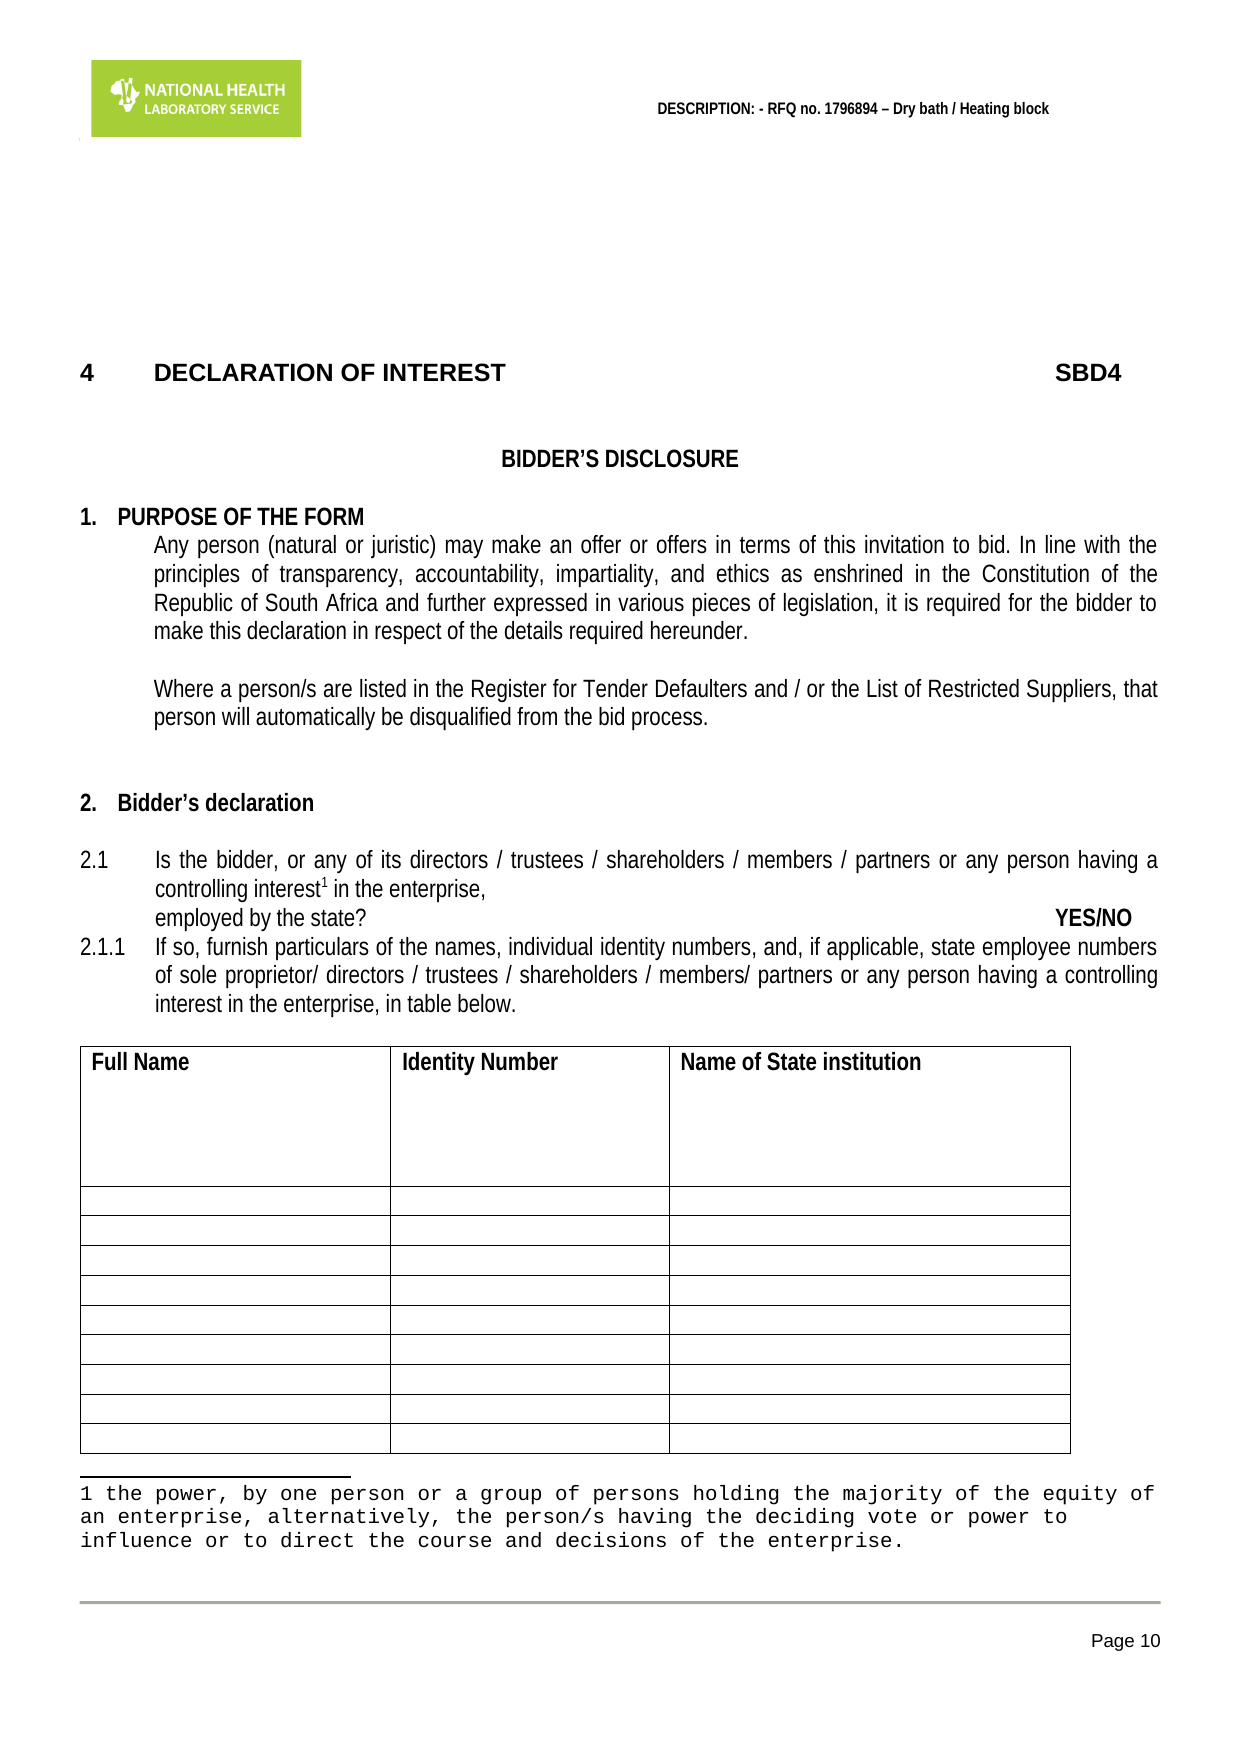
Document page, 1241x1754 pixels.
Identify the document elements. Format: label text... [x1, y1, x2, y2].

text BIDDER’S DISCLOSURE [80, 444, 1161, 473]
table_cell [391, 1335, 669, 1364]
table_cell [81, 1276, 390, 1304]
text 2.1 Is the bidder, or any of its directors / trustees / shareholders / members / partners or any person having a controlling interest in the enterprise, [80, 846, 1161, 903]
table_cell [391, 1306, 669, 1334]
table_cell [81, 1335, 390, 1364]
text 2.1.1 If so, furnish particulars of the names, individual identity numbers, and, if applicable, state employee numbers of sole proprietor/ directors / trustees / shareholders / members/ partners or any person having a controlling interest in the enterprise, in table below. [80, 931, 1161, 1017]
table_cell [670, 1216, 1070, 1245]
table_cell [391, 1365, 669, 1393]
picture [91, 60, 302, 137]
table_cell [670, 1187, 1070, 1215]
table_header Name of State institution [670, 1047, 1070, 1186]
table_cell [81, 1216, 390, 1245]
table_header Full Name [81, 1047, 390, 1186]
list PURPOSE OF THE FORM [80, 502, 1161, 530]
table_cell [670, 1335, 1070, 1364]
list Bidder’s declaration [80, 788, 1161, 817]
table_cell [391, 1187, 669, 1215]
table_cell [670, 1246, 1070, 1275]
table_cell [81, 1306, 390, 1334]
table_cell [670, 1395, 1070, 1423]
table_cell [81, 1395, 390, 1423]
table_cell [670, 1306, 1070, 1334]
table_cell [670, 1276, 1070, 1304]
table_cell [391, 1395, 669, 1423]
table_cell [81, 1187, 390, 1215]
table_cell [391, 1216, 669, 1245]
table_cell [391, 1424, 669, 1453]
table_cell [81, 1246, 390, 1275]
table_cell [391, 1276, 669, 1304]
table_cell [670, 1365, 1070, 1393]
subtitle DECLARATION OF INTEREST SBD4 [80, 358, 1161, 387]
table_cell [391, 1246, 669, 1275]
table_cell [81, 1365, 390, 1393]
table_header Identity Number [391, 1047, 669, 1186]
table_cell [670, 1424, 1070, 1453]
table_cell [81, 1424, 390, 1453]
text Any person (natural or juristic) may make an offer or offers in terms of this invitation to bid. In line with the principles of transparency, accountability, impartiality, and ethics as enshrined in the Constitution of the Republic of South Africa and further expressed in various pieces of legislation, it is required for the bidder to make this declaration in respect of the details required hereunder. [153, 530, 1161, 645]
text Where a person/s are listed in the Register for Tender Defaulters and / or the List of Restricted Suppliers, that person will automatically be disqualified from the bid process. [153, 674, 1161, 731]
text employed by the state? YES/NO [80, 903, 1161, 931]
